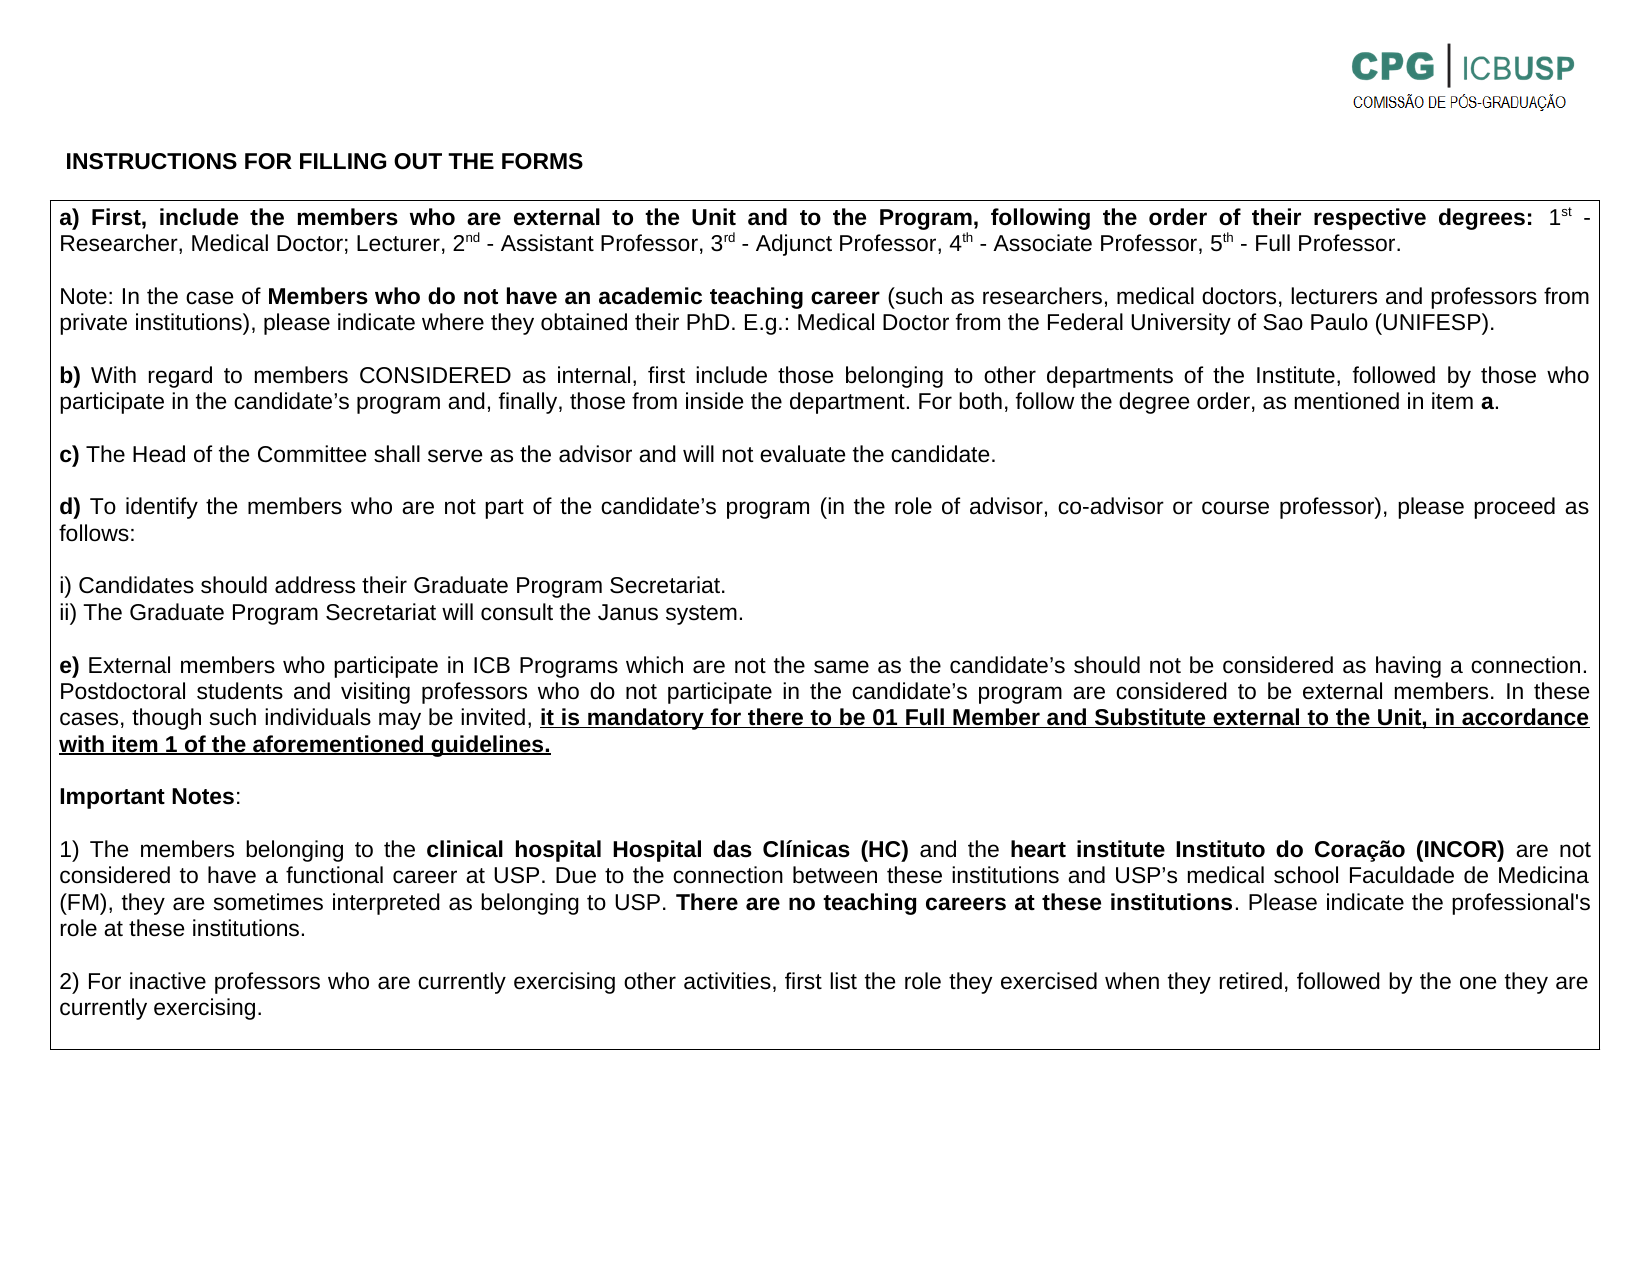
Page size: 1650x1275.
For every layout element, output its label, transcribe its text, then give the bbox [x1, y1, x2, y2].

text INSTRUCTIONS FOR FILLING OUT THE FORMS [59, 148, 1591, 174]
text ii) The Graduate Program Secretariat will consult the Janus system. [59, 599, 1591, 625]
text i) Candidates should address their Graduate Program Secretariat. [59, 572, 1591, 599]
text b) With regard to members CONSIDERED as internal, first include those belonging to other departments of the Institute, followed by those who participate in the candidate’s program and, finally, those from inside the department. For both, follow the degree order, as mentioned in item a. [59, 362, 1591, 414]
text Note: In the case of Members who do not have an academic teaching career (such as researchers, medical doctors, lecturers and professors from private institutions), please indicate where they obtained their PhD. E.g.: Medical Doctor from the Federal University of Sao Paulo (UNIFESP). [59, 283, 1591, 335]
picture [1335, 29, 1584, 119]
text c) The Head of the Committee shall serve as the advisor and will not evaluate the candidate. [59, 441, 1591, 467]
text a) First, include the members who are external to the Unit and to the Program, following the order of their respective degrees: 1st - Researcher, Medical Doctor; Lecturer, 2nd - Assistant Professor, 3rd - Adjunct Professor, 4th - Associate Professor, 5th - Full Professor. [51, 201, 1599, 256]
text d) To identify the members who are not part of the candidate’s program (in the role of advisor, co-advisor or course professor), please proceed as follows: [59, 493, 1591, 546]
text 1) The members belonging to the clinical hospital Hospital das Clínicas (HC) and the heart institute Instituto do Coração (INCOR) are not considered to have a functional career at USP. Due to the connection between these institutions and USP’s medical school Faculdade de Medicina (FM), they are sometimes interpreted as belonging to USP. There are no teaching careers at these institutions. Please indicate the professional's role at these institutions. [59, 836, 1591, 941]
text Important Notes: [59, 783, 1591, 810]
text e) External members who participate in ICB Programs which are not the same as the candidate’s should not be considered as having a connection. Postdoctoral students and visiting professors who do not participate in the candidate’s program are considered to be external members. In these cases, though such individuals may be invited, it is mandatory for there to be 01 Full Member and Substitute external to the Unit, in accordance with item 1 of the aforementioned guidelines. [59, 652, 1591, 757]
text 2) For inactive professors who are currently exercising other activities, first list the role they exercised when they retired, followed by the one they are currently exercising. [59, 968, 1591, 1021]
